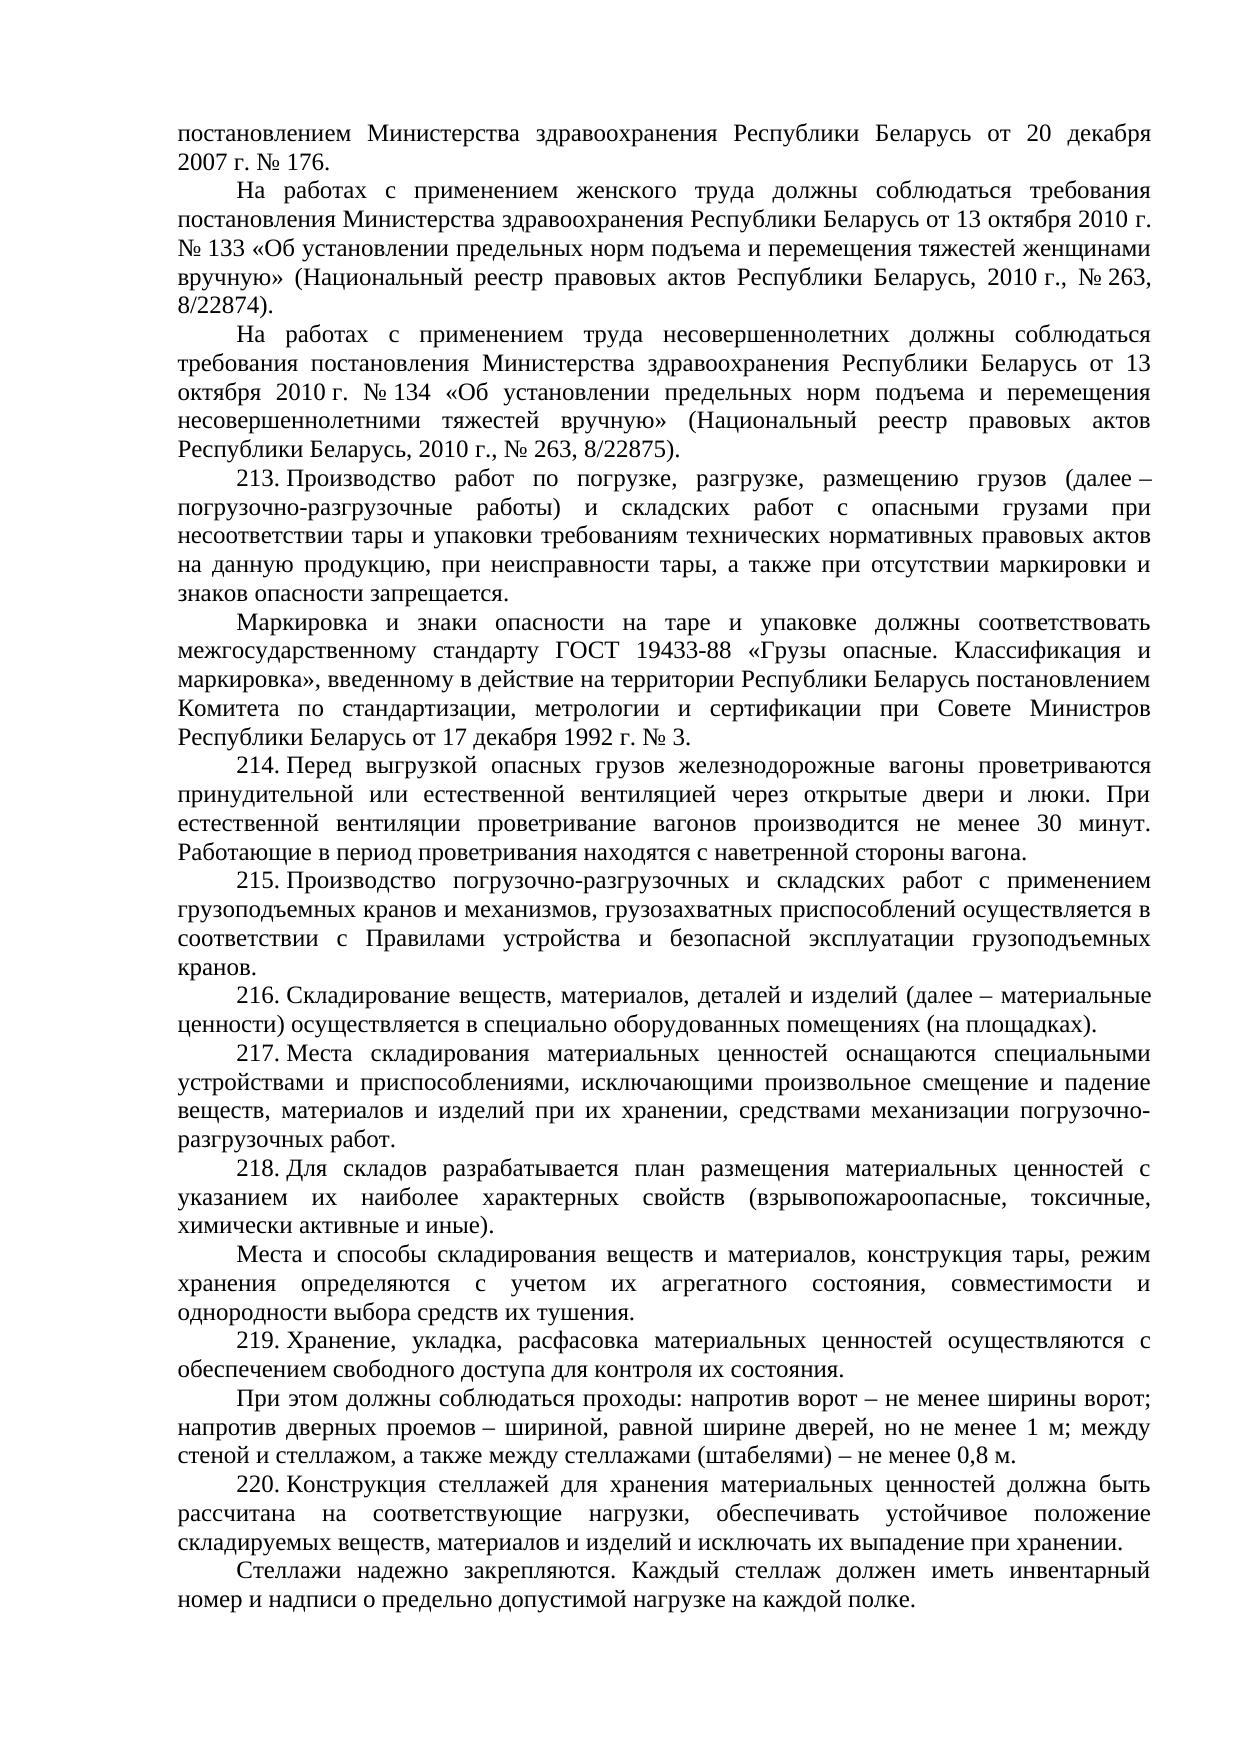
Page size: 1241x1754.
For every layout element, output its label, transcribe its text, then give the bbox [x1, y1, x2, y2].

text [177, 118, 1152, 176]
text 219. Хранение, укладка, расфасовка материальных ценностей осуществляются с обеспечением свободного доступа для контроля их состояния. [177, 1326, 1152, 1383]
text 217. Места складирования материальных ценностей оснащаются специальными устройствами и приспособлениями, исключающими произвольное смещение и падение веществ, материалов и изделий при их хранении, средствами механизации погрузочно-разгрузочных работ. [177, 1038, 1152, 1153]
text На работах с применением женского труда должны соблюдаться требования постановления Министерства здравоохранения Республики Беларусь от 13 октября 2010 г. № 133 «Об установлении предельных норм подъема и перемещения тяжестей женщинами вручную» (Национальный реестр правовых актов Республики Беларусь, 2010 г., № 263, 8/22874). [177, 176, 1152, 319]
text Места и способы складирования веществ и материалов, конструкция тары, режим хранения определяются с учетом их агрегатного состояния, совместимости и однородности выбора средств их тушения. [177, 1239, 1152, 1326]
text На работах с применением труда несовершеннолетних должны соблюдаться требования постановления Министерства здравоохранения Республики Беларусь от 13 октября 2010 г. № 134 «Об установлении предельных норм подъема и перемещения несовершеннолетними тяжестей вручную» (Национальный реестр правовых актов Республики Беларусь, 2010 г., № 263, 8/22875). [177, 319, 1152, 463]
text 218. Для складов разрабатывается план размещения материальных ценностей с указанием их наиболее характерных свойств (взрывопожароопасные, токсичные, химически активные и иные). [177, 1153, 1152, 1239]
text 216. Складирование веществ, материалов, деталей и изделий (далее – материальные ценности) осуществляется в специально оборудованных помещениях (на площадках). [177, 981, 1152, 1038]
text 214. Перед выгрузкой опасных грузов железнодорожные вагоны проветриваются принудительной или естественной вентиляцией через открытые двери и люки. При естественной вентиляции проветривание вагонов производится не менее 30 минут. Работающие в период проветривания находятся с наветренной стороны вагона. [177, 751, 1152, 866]
text При этом должны соблюдаться проходы: напротив ворот – не менее ширины ворот; напротив дверных проемов – шириной, равной ширине дверей, но не менее 1 м; между стеной и стеллажом, а также между стеллажами (штабелями) – не менее 0,8 м. [177, 1383, 1152, 1469]
text Маркировка и знаки опасности на таре и упаковке должны соответствовать межгосударственному стандарту ГОСТ 19433-88 «Грузы опасные. Классификация и маркировка», введенному в действие на территории Республики Беларусь постановлением Комитета по стандартизации, метрологии и сертификации при Совете Министров Республики Беларусь от 17 декабря 1992 г. № 3. [177, 607, 1152, 751]
text 220. Конструкция стеллажей для хранения материальных ценностей должна быть рассчитана на соответствующие нагрузки, обеспечивать устойчивое положение складируемых веществ, материалов и изделий и исключать их выпадение при хранении. [177, 1469, 1152, 1556]
text 213. Производство работ по погрузке, разгрузке, размещению грузов (далее – погрузочно-разгрузочные работы) и складских работ с опасными грузами при несоответствии тары и упаковки требованиям технических нормативных правовых актов на данную продукцию, при неисправности тары, а также при отсутствии маркировки и знаков опасности запрещается. [177, 463, 1152, 607]
text 215. Производство погрузочно-разгрузочных и складских работ с применением грузоподъемных кранов и механизмов, грузозахватных приспособлений осуществляется в соответствии с Правилами устройства и безопасной эксплуатации грузоподъемных кранов. [177, 866, 1152, 981]
text Стеллажи надежно закрепляются. Каждый стеллаж должен иметь инвентарный номер и надписи о предельно допустимой нагрузке на каждой полке. [177, 1556, 1152, 1613]
